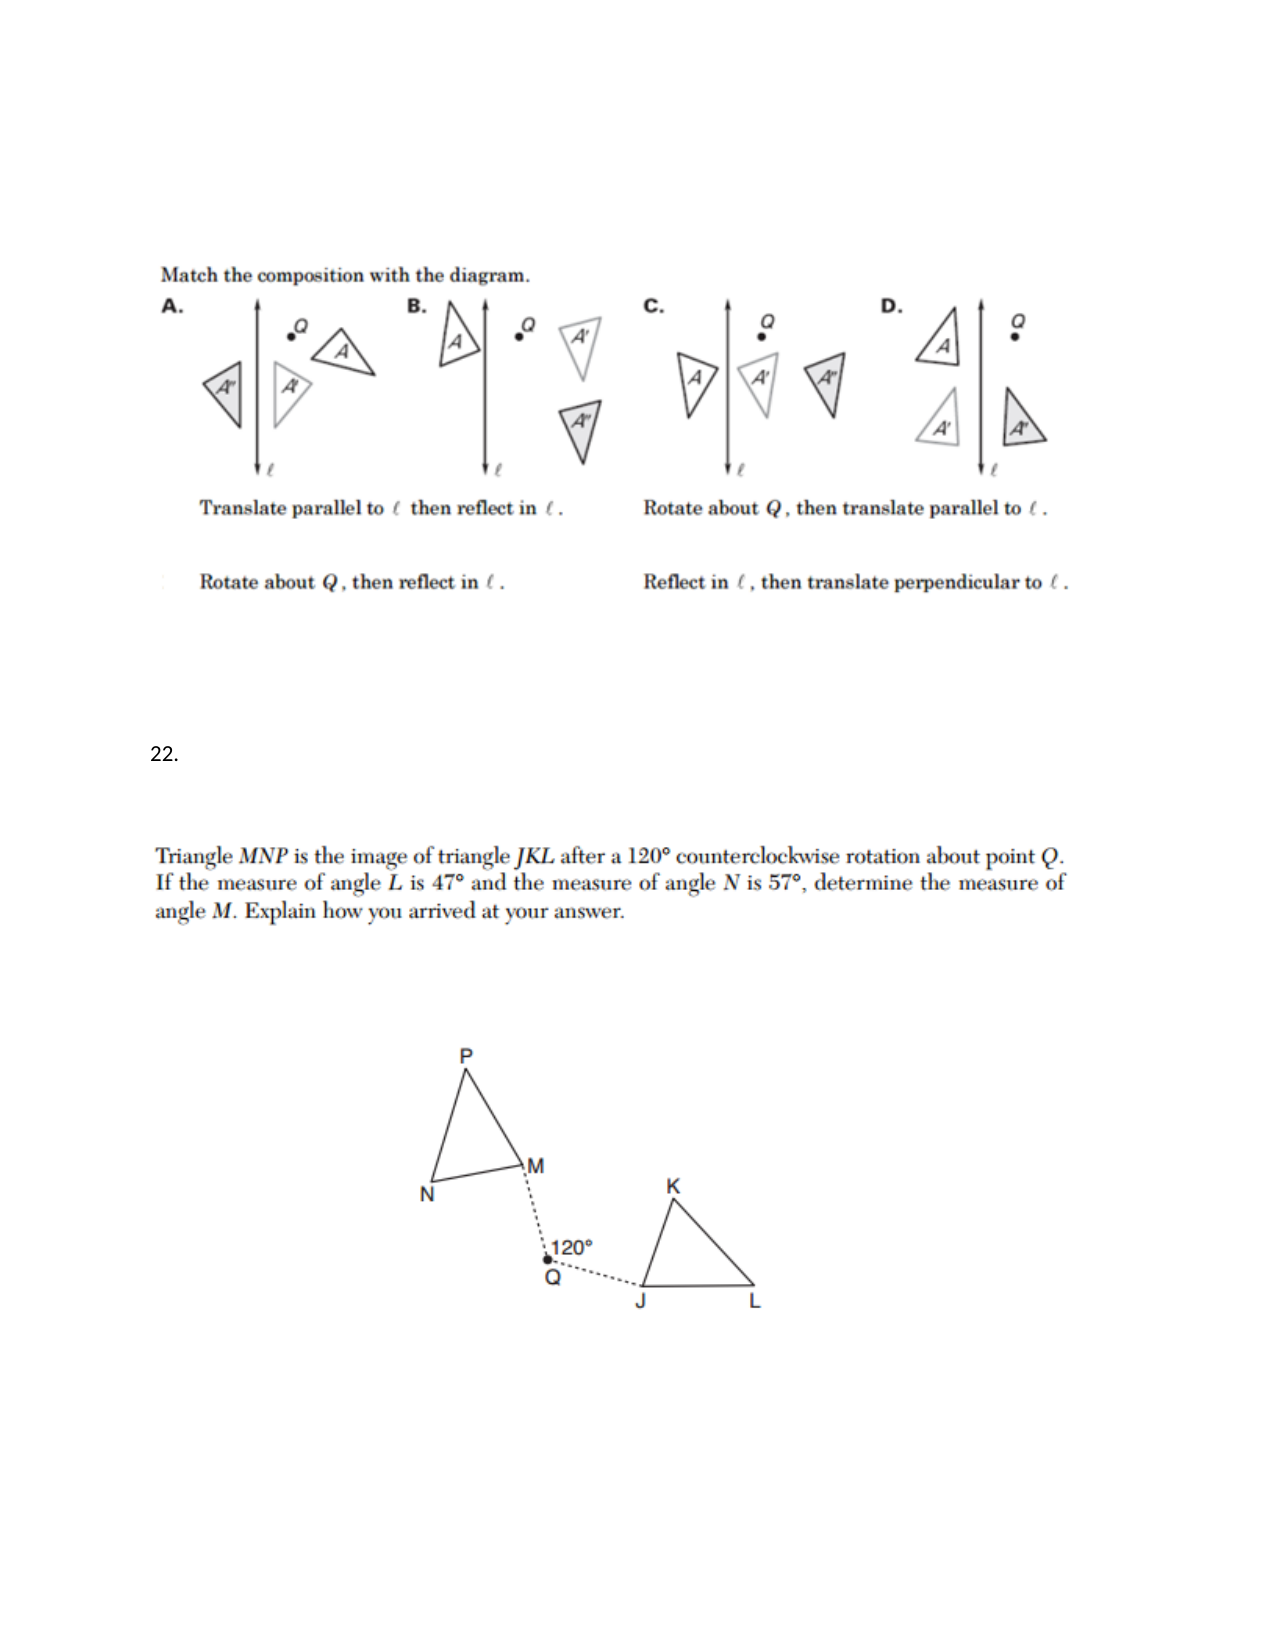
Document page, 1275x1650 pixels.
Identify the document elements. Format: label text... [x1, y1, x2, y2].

picture [150, 243, 1114, 627]
text 22. [150, 739, 1125, 767]
picture [150, 832, 1079, 1366]
